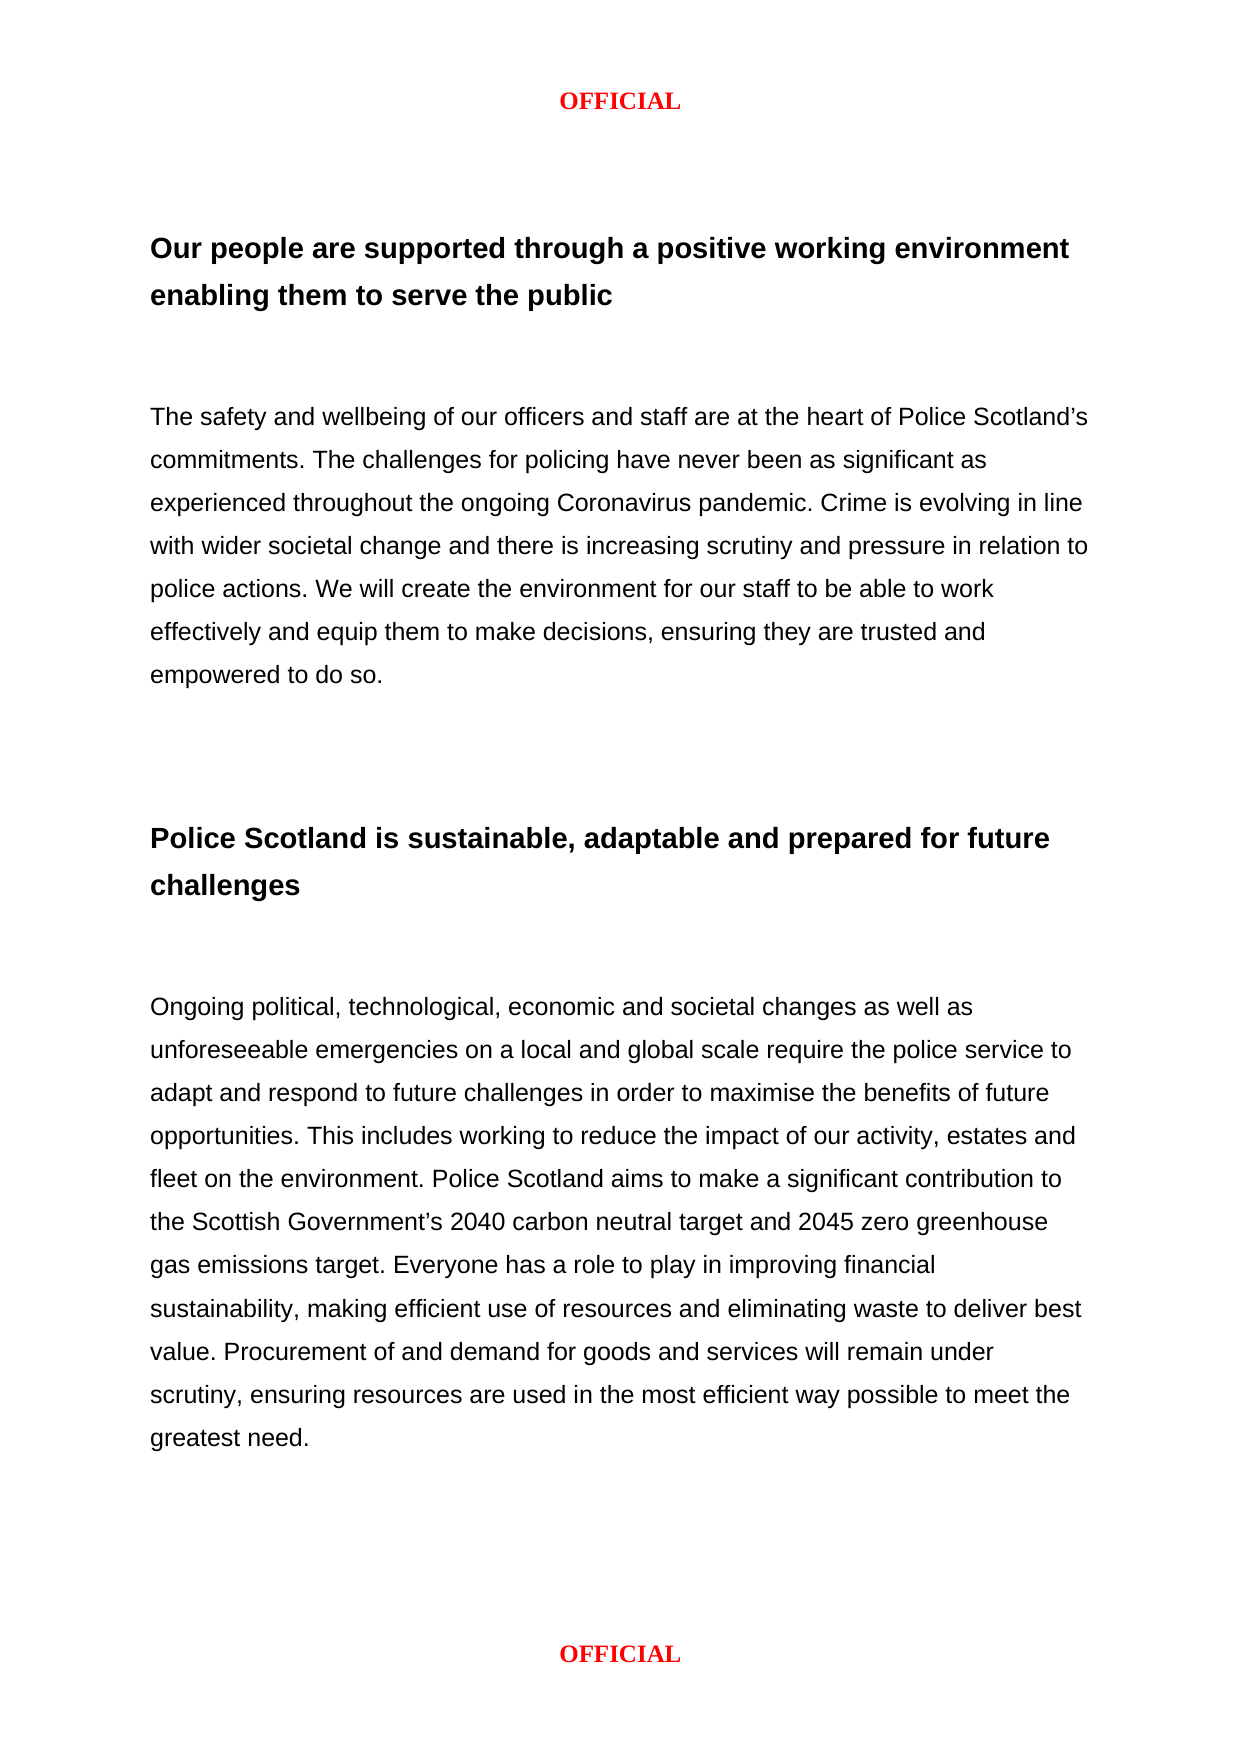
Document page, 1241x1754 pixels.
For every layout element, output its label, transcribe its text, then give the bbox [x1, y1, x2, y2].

text The safety and wellbeing of our officers and staff are at the heart of Police Scotland’s commitments. The challenges for policing have never been as significant as experienced throughout the ongoing Coronavirus pandemic. Crime is evolving in line with wider societal change and there is increasing scrutiny and pressure in relation to police actions. We will create the environment for our staff to be able to work effectively and equip them to make decisions, ensuring they are trusted and empowered to do so. [150, 401, 1090, 689]
text Ongoing political, technological, economic and societal changes as well as unforeseeable emergencies on a local and global scale require the police service to adapt and respond to future challenges in order to maximise the benefits of future opportunities. This includes working to reduce the impact of our activity, estates and fleet on the environment. Police Scotland aims to make a significant contribution to the Scottish Government’s 2040 carbon neutral target and 2045 zero greenhouse gas emissions target. Everyone has a role to play in improving financial sustainability, making efficient use of resources and eliminating waste to deliver best value. Procurement of and demand for goods and services will remain under scrutiny, ensuring resources are used in the most efficient way possible to meet the greatest need. [150, 992, 1090, 1452]
subtitle Our people are supported through a positive working environment enabling them to serve the public [150, 231, 1090, 312]
subtitle Police Scotland is sustainable, adaptable and prepared for future challenges [150, 821, 1090, 902]
